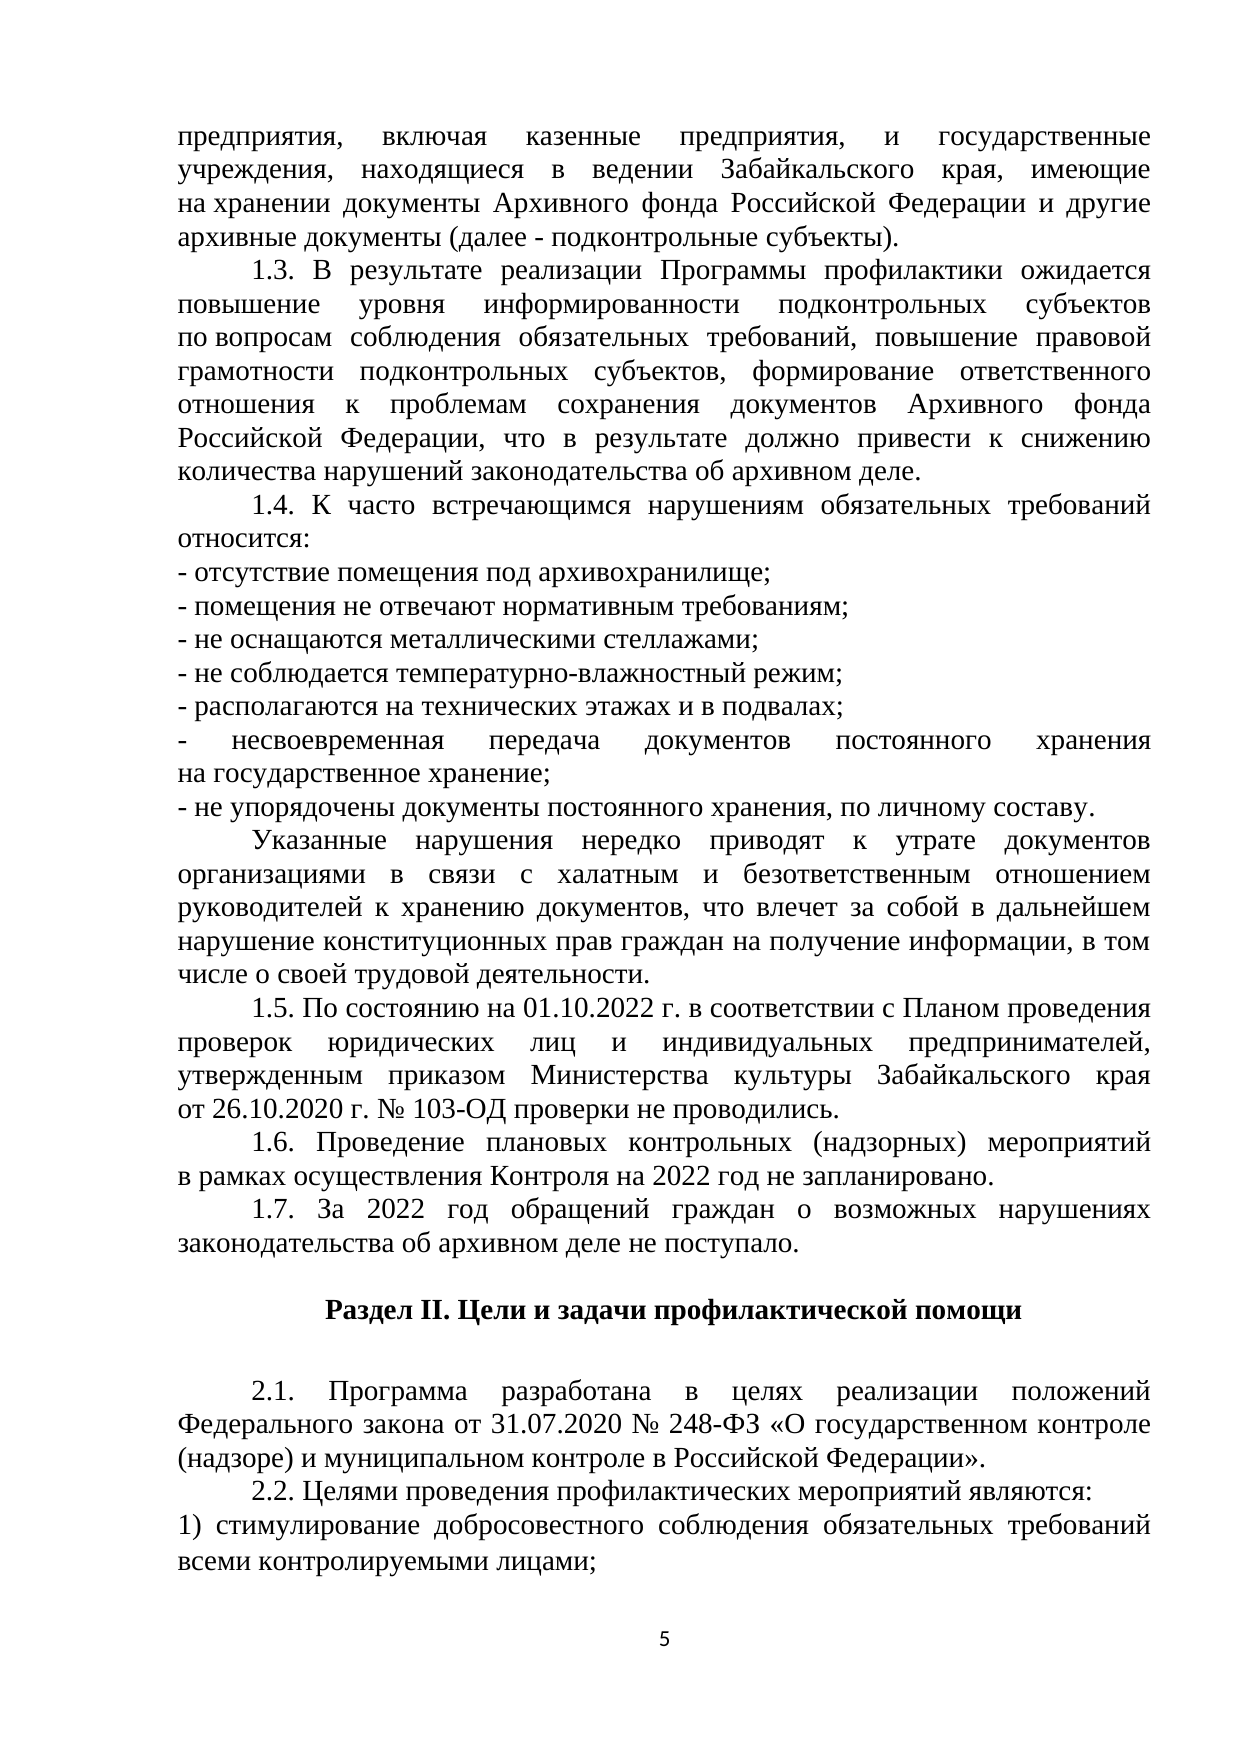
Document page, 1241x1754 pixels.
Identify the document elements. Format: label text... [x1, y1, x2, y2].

text Раздел II. Цели и задачи профилактической помощи [177, 1292, 1152, 1326]
text 1.6. Проведение плановых контрольных (надзорных) мероприятий в рамках осуществления Контроля на 2022 год не запланировано. [177, 1124, 1152, 1191]
text 1.3. В результате реализации Программы профилактики ожидается повышение уровня информированности подконтрольных субъектов по вопросам соблюдения обязательных требований, повышение правовой грамотности подконтрольных субъектов, формирование ответственного отношения к проблемам сохранения документов Архивного фонда Российской Федерации, что в результате должно привести к снижению количества нарушений законодательства об архивном деле. [177, 252, 1152, 487]
text - отсутствие помещения под архивохранилище; [177, 554, 1152, 588]
text - помещения не отвечают нормативным требованиям; [177, 588, 1152, 621]
text - не упорядочены документы постоянного хранения, по личному составу. [177, 789, 1152, 822]
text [177, 118, 1152, 252]
text 1.7. За 2022 год обращений граждан о возможных нарушениях законодательства об архивном деле не поступало. [177, 1191, 1152, 1258]
text Указанные нарушения нередко приводят к утрате документов организациями в связи с халатным и безответственным отношением руководителей к хранению документов, что влечет за собой в дальнейшем нарушение конституционных прав граждан на получение информации, в том числе о своей трудовой деятельности. [177, 822, 1152, 990]
text - не соблюдается температурно-влажностный режим; [177, 655, 1152, 688]
text 1) стимулирование добросовестного соблюдения обязательных требований всеми контролируемыми лицами; [177, 1507, 1152, 1577]
text 2.2. Целями проведения профилактических мероприятий являются: [177, 1473, 1152, 1507]
text - не оснащаются металлическими стеллажами; [177, 621, 1152, 655]
text - несвоевременная передача документов постоянного хранения на государственное хранение; [177, 722, 1152, 789]
text 2.1. Программа разработана в целях реализации положений Федерального закона от 31.07.2020 № 248-ФЗ «О государственном контроле (надзоре) и муниципальном контроле в Российской Федерации». [177, 1373, 1152, 1473]
text 1.5. По состоянию на 01.10.2022 г. в соответствии с Планом проведения проверок юридических лиц и индивидуальных предпринимателей, утвержденным приказом Министерства культуры Забайкальского края от 26.10.2020 г. № 103-ОД проверки не проводились. [177, 990, 1152, 1124]
text - располагаются на технических этажах и в подвалах; [177, 688, 1152, 722]
text 1.4. К часто встречающимся нарушениям обязательных требований относится: [177, 487, 1152, 554]
